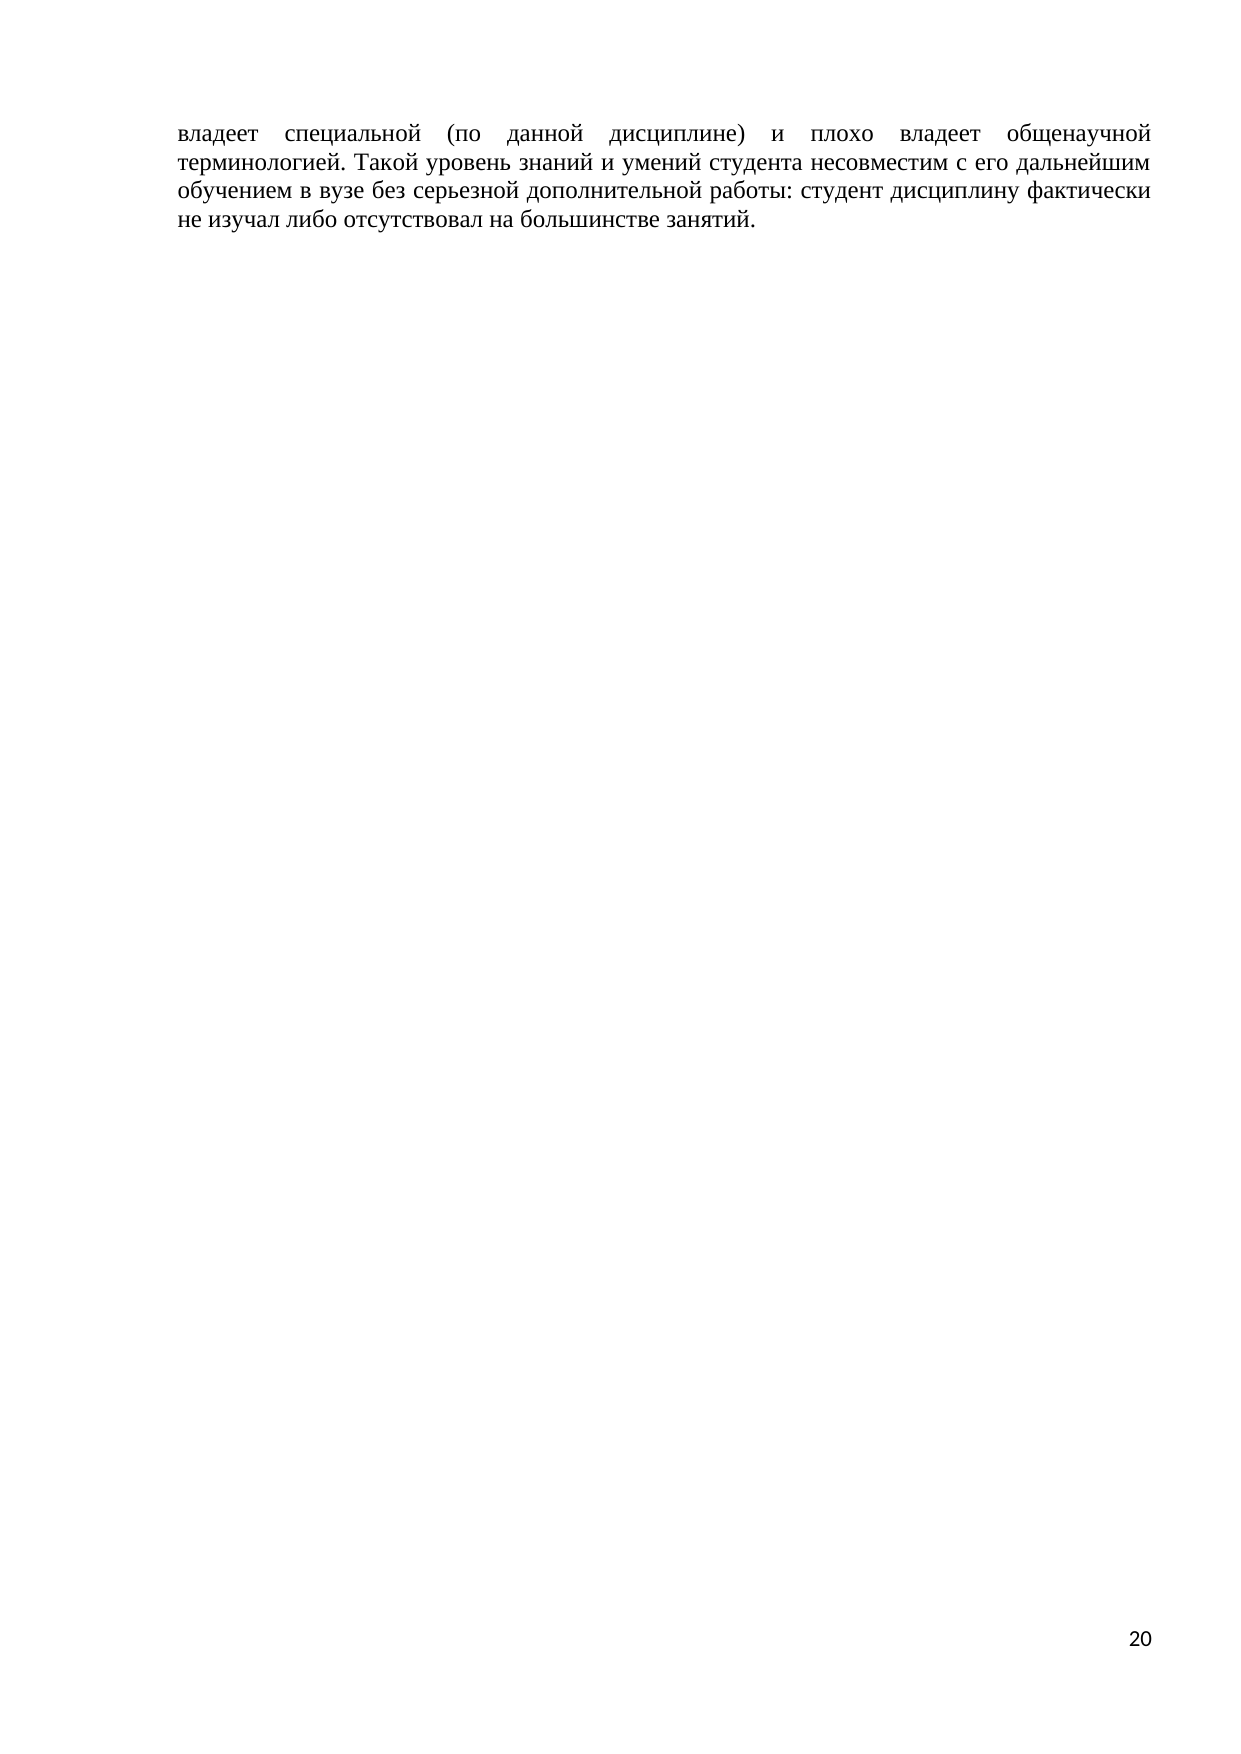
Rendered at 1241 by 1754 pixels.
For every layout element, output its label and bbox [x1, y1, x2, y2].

text [177, 118, 1152, 233]
